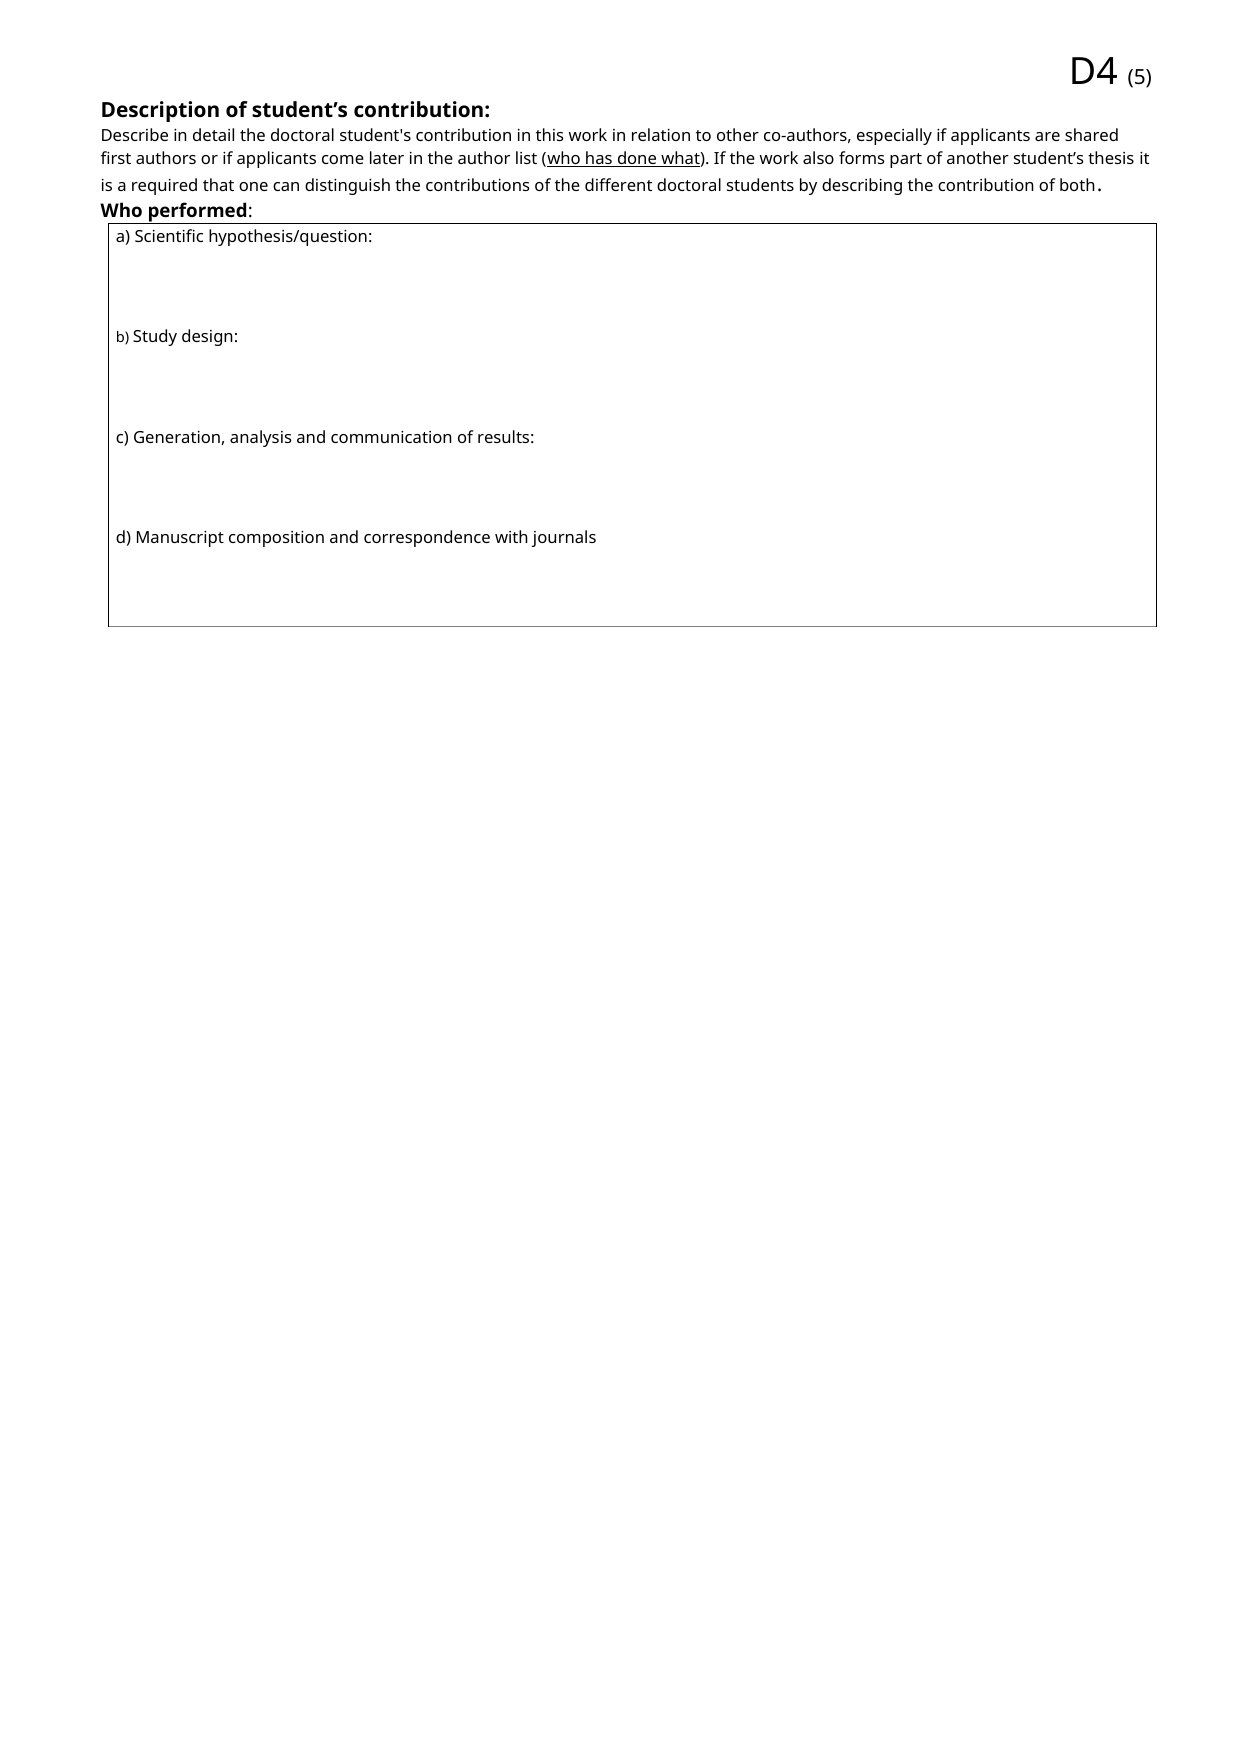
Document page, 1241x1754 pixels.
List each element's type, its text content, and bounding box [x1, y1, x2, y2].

text D4 (5) [100, 44, 1152, 95]
text Who performed: [100, 198, 1152, 223]
text Description of student’s contribution: [100, 95, 1152, 124]
table_header a) Scientific hypothesis/question: b) Study design: c) Generation, analysis and communication of results: d) Manuscript composition and correspondence with journals [109, 224, 1156, 626]
text Describe in detail the doctoral student's contribution in this work in relation to other co-authors, especially if applicants are shared first authors or if applicants come later in the author list (who has done what). If the work also forms part of another student’s thesis it is a required that one can distinguish the contributions of the different doctoral students by describing the contribution of both. [100, 124, 1152, 198]
